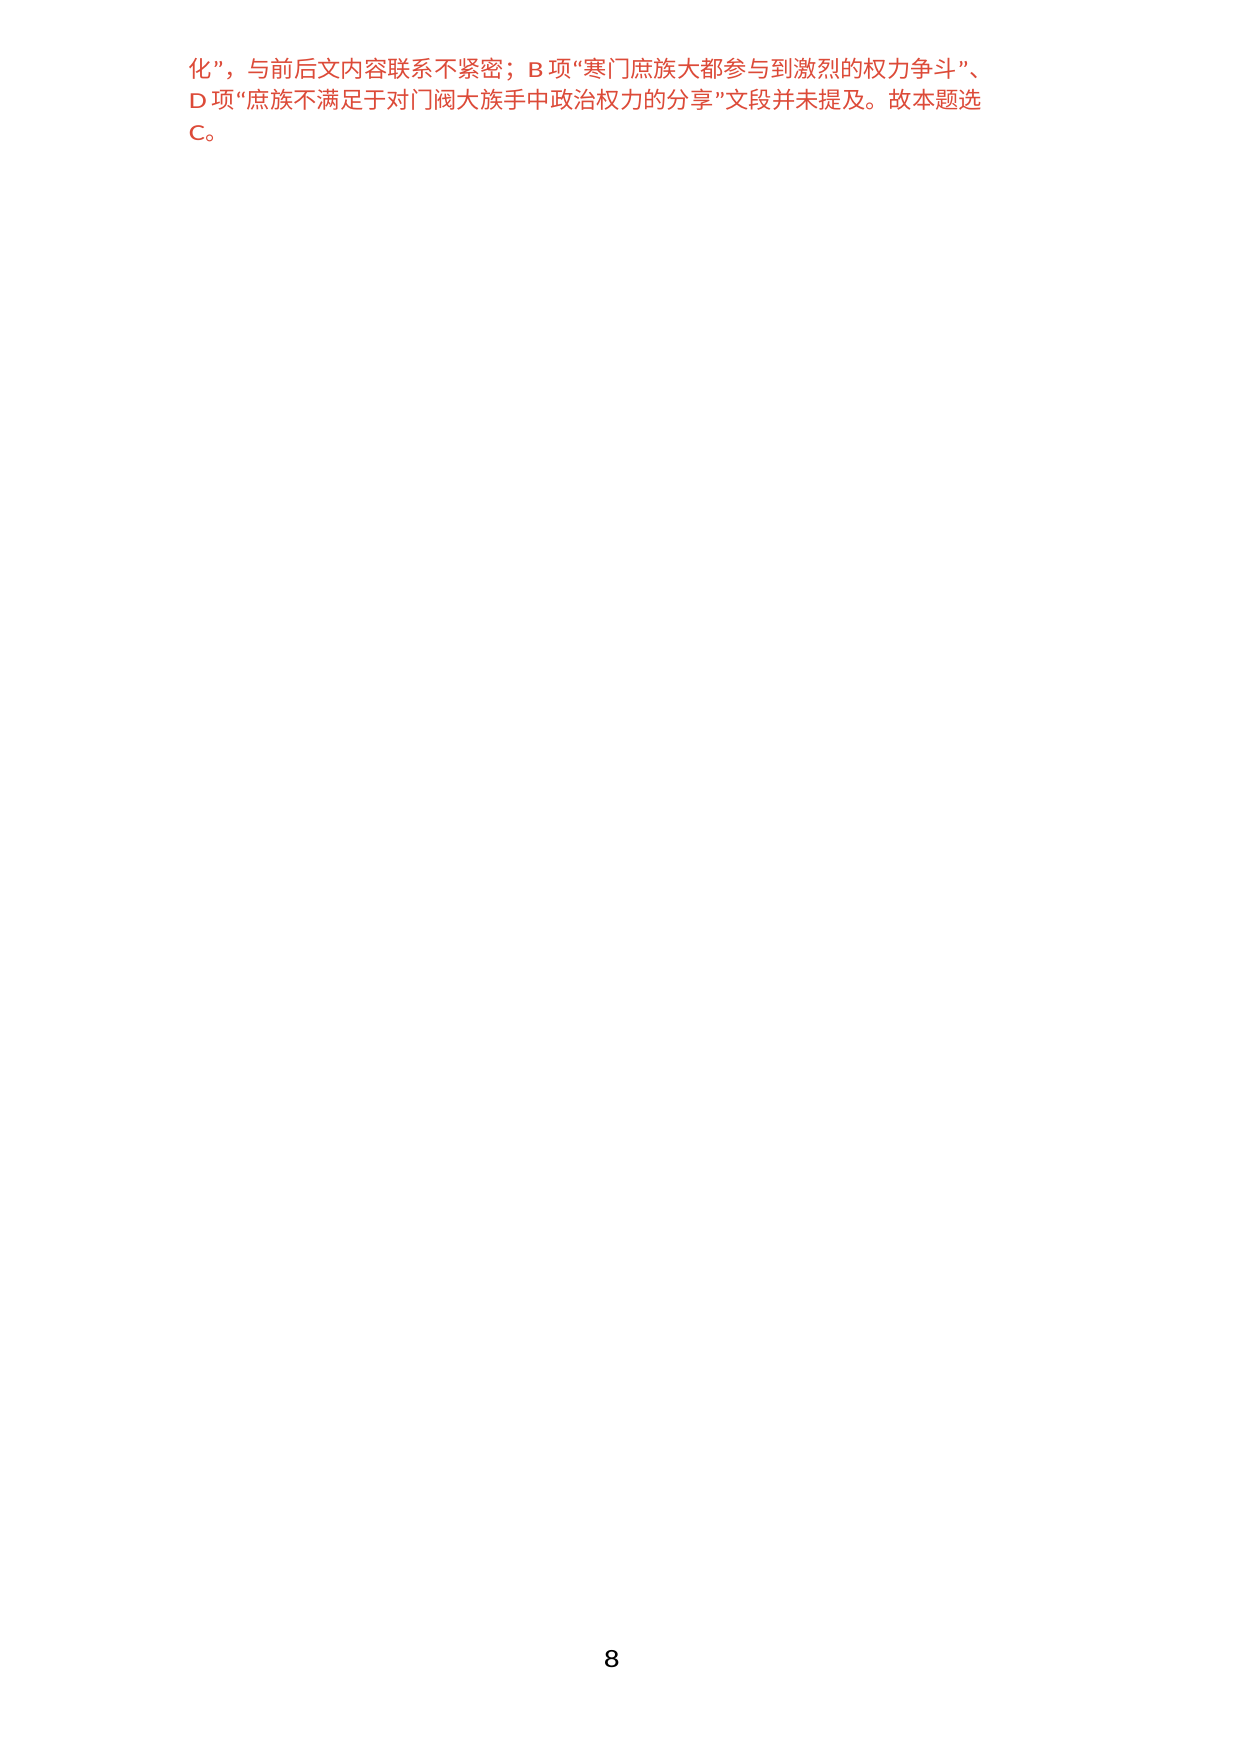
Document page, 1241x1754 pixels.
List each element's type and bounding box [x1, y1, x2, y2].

text [188, 52, 1001, 147]
